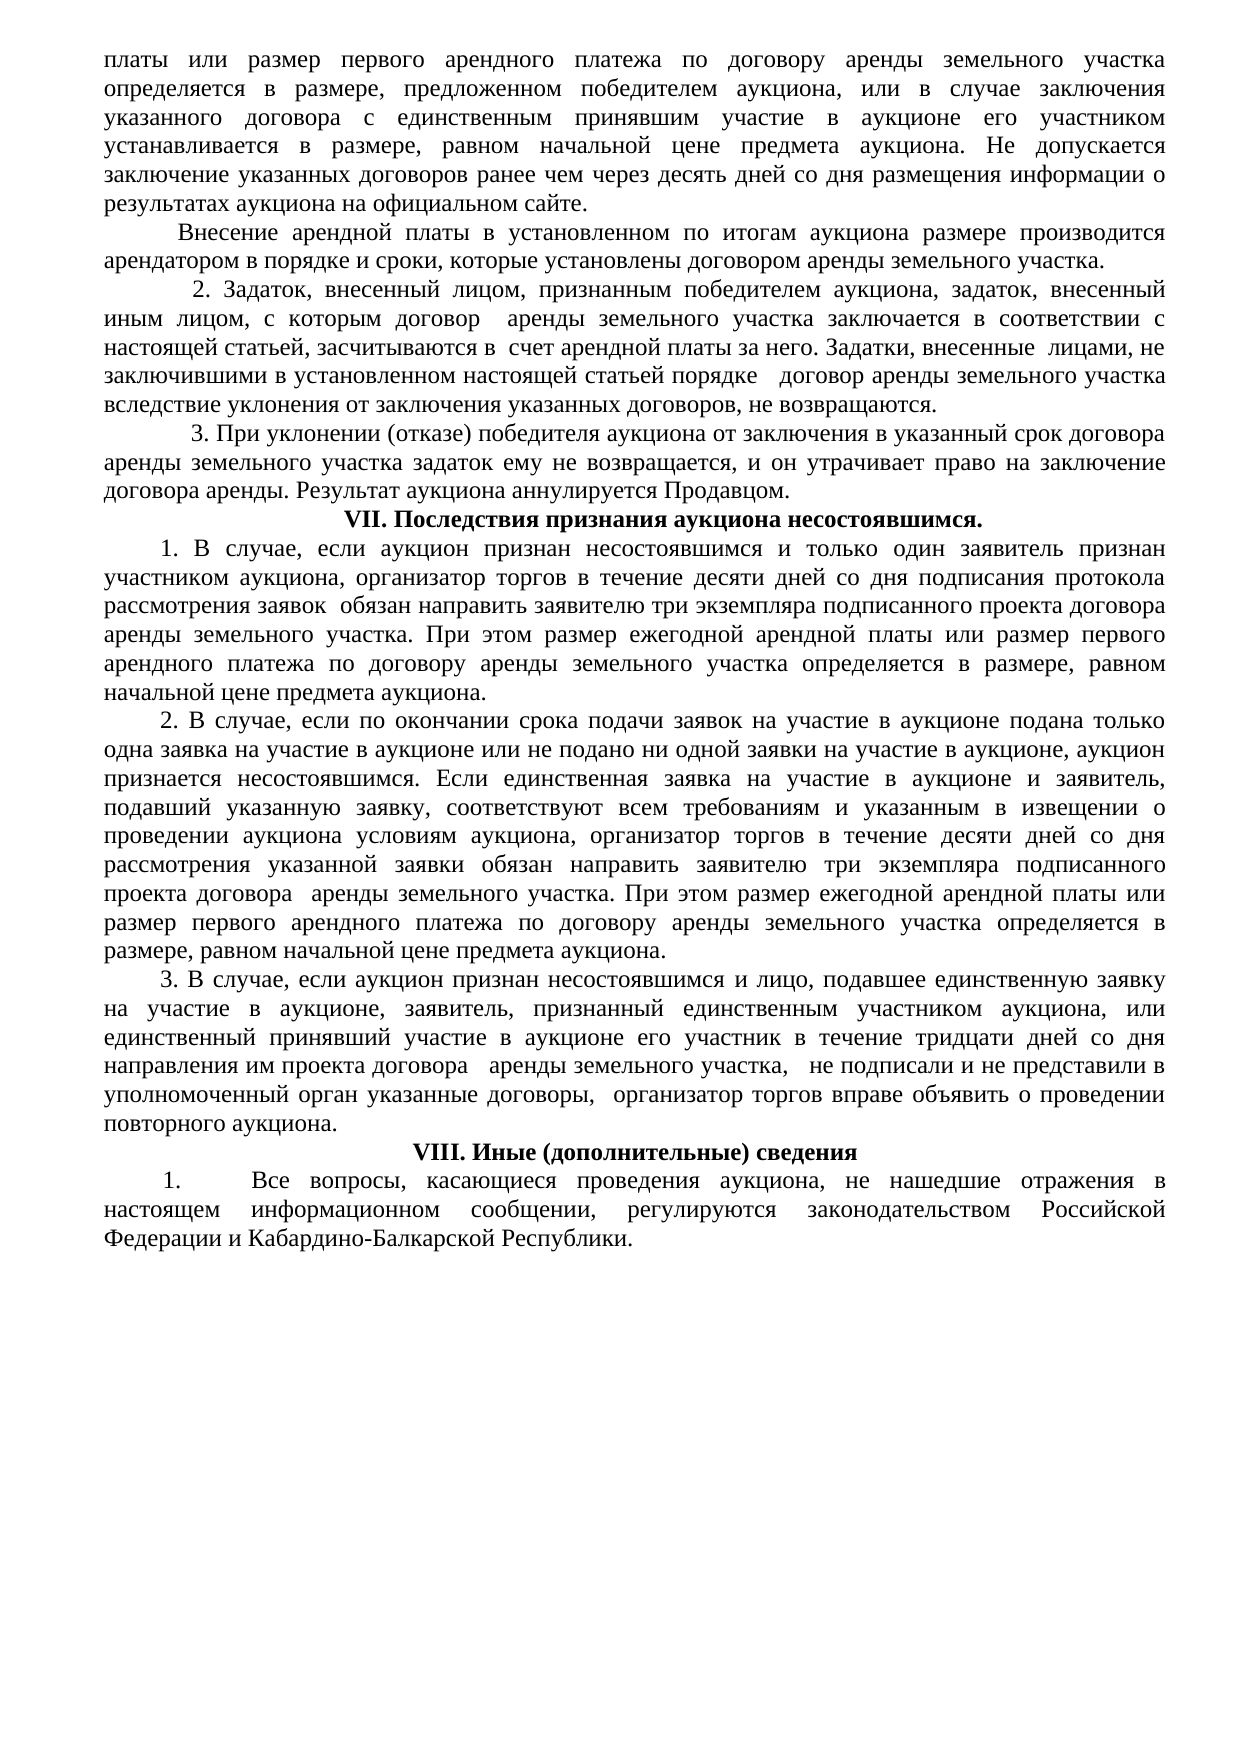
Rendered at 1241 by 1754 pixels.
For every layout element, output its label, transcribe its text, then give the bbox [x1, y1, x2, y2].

text VIII. Иные (дополнительные) сведения [103, 1137, 1167, 1166]
text 3. В случае, если аукцион признан несостоявшимся и лицо, подавшее единственную заявку на участие в аукционе, заявитель, признанный единственным участником аукциона, или единственный принявший участие в аукционе его участник в течение тридцати дней со дня направления им проекта договора аренды земельного участка, не подписали и не представили в уполномоченный орган указанные договоры, организатор торгов вправе объявить о проведении повторного аукциона. [103, 964, 1167, 1137]
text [103, 44, 1167, 217]
list Все вопросы, касающиеся проведения аукциона, не нашедшие отражения в настоящем информационном сообщении, регулируются законодательством Российской Федерации и Кабардино-Балкарской Республики. [103, 1166, 1167, 1252]
text VII. Последствия признания аукциона несостоявшимся. [103, 504, 1167, 533]
text Внесение арендной платы в установленном по итогам аукциона размере производится арендатором в порядке и сроки, которые установлены договором аренды земельного участка. [103, 217, 1167, 274]
text 2. В случае, если по окончании срока подачи заявок на участие в аукционе подана только одна заявка на участие в аукционе или не подано ни одной заявки на участие в аукционе, аукцион признается несостоявшимся. Если единственная заявка на участие в аукционе и заявитель, подавший указанную заявку, соответствуют всем требованиям и указанным в извещении о проведении аукциона условиям аукциона, организатор торгов в течение десяти дней со дня рассмотрения указанной заявки обязан направить заявителю три экземпляра подписанного проекта договора аренды земельного участка. При этом размер ежегодной арендной платы или размер первого арендного платежа по договору аренды земельного участка определяется в размере, равном начальной цене предмета аукциона. [103, 706, 1167, 964]
text 1. В случае, если аукцион признан несостоявшимся и только один заявитель признан участником аукциона, организатор торгов в течение десяти дней со дня подписания протокола рассмотрения заявок обязан направить заявителю три экземпляра подписанного проекта договора аренды земельного участка. При этом размер ежегодной арендной платы или размер первого арендного платежа по договору аренды земельного участка определяется в размере, равном начальной цене предмета аукциона. [103, 533, 1167, 706]
text 3. При уклонении (отказе) победителя аукциона от заключения в указанный срок договора аренды земельного участка задаток ему не возвращается, и он утрачивает право на заключение договора аренды. Результат аукциона аннулируется Продавцом. [103, 418, 1167, 504]
text 2. Задаток, внесенный лицом, признанным победителем аукциона, задаток, внесенный иным лицом, с которым договор аренды земельного участка заключается в соответствии с настоящей статьей, засчитываются в счет арендной платы за него. Задатки, внесенные лицами, не заключившими в установленном настоящей статьей порядке договор аренды земельного участка вследствие уклонения от заключения указанных договоров, не возвращаются. [103, 274, 1167, 418]
